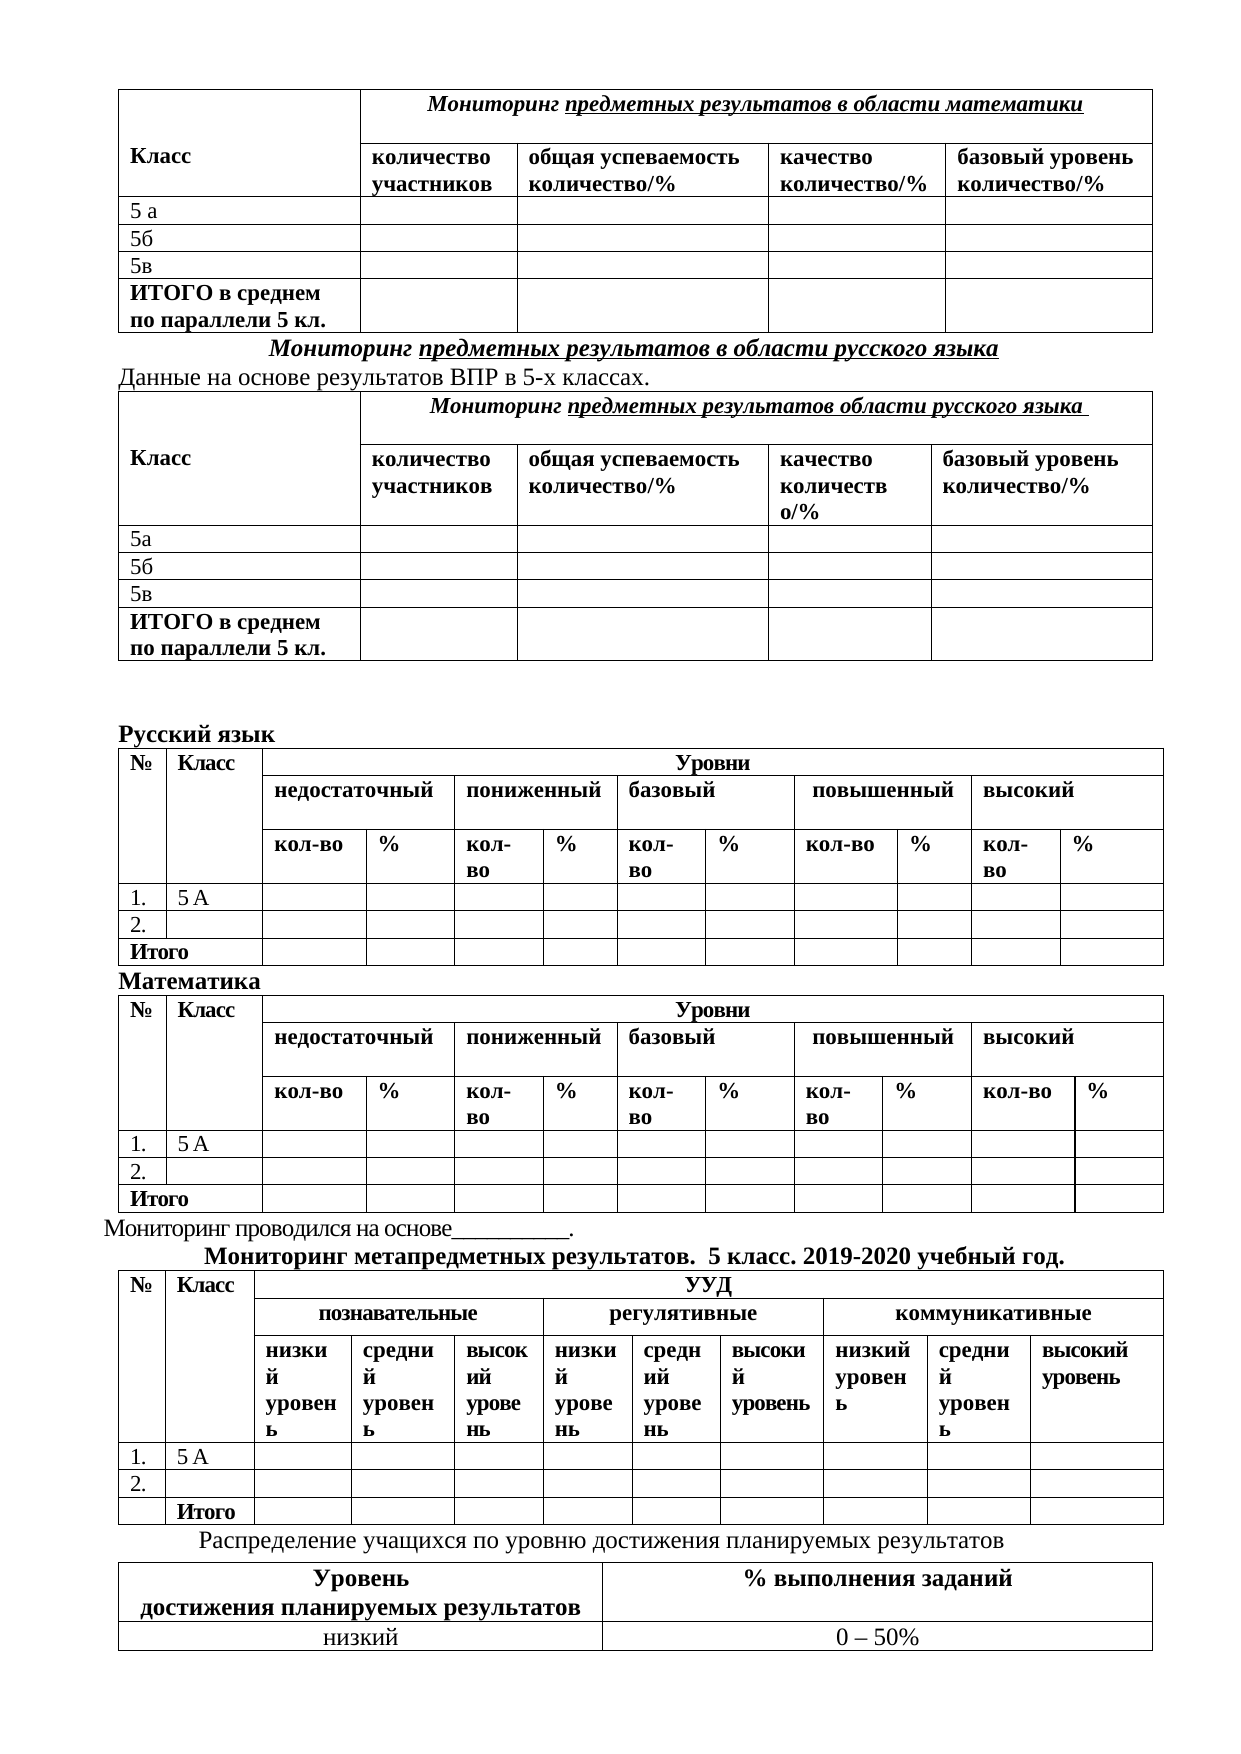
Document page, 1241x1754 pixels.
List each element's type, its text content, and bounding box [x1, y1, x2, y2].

table_header № [119, 1271, 165, 1442]
table_cell [367, 1185, 454, 1212]
table_cell [972, 1131, 1074, 1157]
table_cell [361, 197, 517, 223]
table_header УУД [255, 1271, 1163, 1298]
table_cell [932, 608, 1152, 660]
table_cell базовый [618, 1023, 794, 1076]
table_cell [255, 1470, 351, 1497]
table_cell коммуникативные [824, 1299, 1163, 1335]
table_cell [263, 1158, 366, 1184]
table_cell [518, 553, 768, 579]
table_cell [361, 553, 517, 579]
table_cell [1031, 1443, 1163, 1469]
table_cell [1076, 1158, 1163, 1184]
table_cell [361, 526, 517, 552]
table_cell базовый уровень количество/% [946, 144, 1152, 196]
table_cell [455, 884, 543, 910]
text Мониторинг метапредметных результатов. 5 класс. 2019-2020 учебный год. [118, 1241, 1151, 1270]
table_cell [1031, 1498, 1163, 1524]
table_cell % [1061, 830, 1163, 883]
table_cell 2. [119, 1470, 165, 1497]
table_cell [898, 884, 971, 910]
table_cell [544, 1131, 617, 1157]
table_header Уровень достижения планируемых результатов [119, 1563, 602, 1621]
table_cell [255, 1443, 351, 1469]
table_cell [544, 911, 617, 937]
table_cell [928, 1498, 1030, 1524]
table_cell [1061, 939, 1163, 965]
table_cell [166, 1470, 254, 1497]
table_cell средний уровень [352, 1336, 454, 1442]
table_cell [518, 279, 768, 332]
table_cell [1061, 911, 1163, 937]
table_cell [706, 939, 794, 965]
table_cell [795, 911, 897, 937]
table_cell 5 а [119, 197, 360, 223]
table_cell [518, 608, 768, 660]
table_cell низкий уровень [824, 1336, 927, 1442]
table_cell [361, 225, 517, 251]
table_cell высокий уровень [1031, 1336, 1163, 1442]
table_header Класс [119, 90, 360, 196]
table_cell [352, 1498, 454, 1524]
table_cell [706, 884, 794, 910]
table_cell количество участников [361, 144, 517, 196]
table_cell % [544, 1077, 617, 1129]
table_cell [518, 580, 768, 607]
table_header Класс [119, 392, 360, 524]
table_cell [795, 1158, 882, 1184]
table_cell низкий уровень [544, 1336, 632, 1442]
table_cell низкий уровень [255, 1336, 351, 1442]
table_cell [721, 1498, 823, 1524]
table_cell 1. [119, 1131, 166, 1157]
table_cell [769, 279, 945, 332]
table_header Мониторинг предметных результатов области русского языка [361, 392, 1152, 444]
table_cell [633, 1498, 720, 1524]
table_cell [932, 526, 1152, 552]
table_cell Итого [119, 1185, 262, 1212]
table_cell [618, 884, 705, 910]
table_cell базовый [618, 776, 794, 829]
table_cell [928, 1443, 1030, 1469]
table_cell % [883, 1077, 971, 1129]
table_cell [618, 1158, 705, 1184]
table_cell кол-во [972, 830, 1060, 883]
table_header Уровни [263, 996, 1163, 1022]
table_cell [795, 1185, 882, 1212]
table_cell Итого [119, 939, 262, 965]
table_cell 5в [119, 580, 360, 607]
table_cell [618, 939, 705, 965]
table_cell [361, 279, 517, 332]
table_cell [721, 1443, 823, 1469]
table_cell повышенный [795, 1023, 971, 1076]
text Мониторинг предметных результатов в области русского языка [118, 333, 1152, 362]
table_cell [518, 225, 768, 251]
table_cell [1076, 1131, 1163, 1157]
table_cell [167, 911, 262, 937]
table_cell [824, 1470, 927, 1497]
table_cell кол-во [795, 830, 897, 883]
table_cell [946, 197, 1152, 223]
table_cell [361, 252, 517, 278]
table_header Мониторинг предметных результатов в области математики [361, 90, 1152, 142]
text Русский язык [118, 719, 1151, 748]
table_header № [119, 996, 166, 1129]
table_cell [721, 1470, 823, 1497]
table_cell [946, 252, 1152, 278]
table_cell [167, 1158, 262, 1184]
table_cell [263, 939, 366, 965]
table_cell познавательные [255, 1299, 543, 1335]
table_cell [361, 580, 517, 607]
table_cell % [706, 830, 794, 883]
text Распределение учащихся по уровню достижения планируемых результатов [118, 1525, 1152, 1554]
table_cell [972, 939, 1060, 965]
table_cell [946, 225, 1152, 251]
table_header Класс [167, 996, 262, 1129]
table_cell [795, 884, 897, 910]
table_cell [1076, 1185, 1163, 1212]
table_cell [455, 1470, 543, 1497]
table_header Класс [167, 749, 262, 883]
table_cell 2. [119, 1158, 166, 1184]
table_cell качество количество/% [769, 144, 945, 196]
table_cell [544, 939, 617, 965]
table_cell [928, 1470, 1030, 1497]
table_cell [352, 1443, 454, 1469]
table_cell пониженный [455, 776, 617, 829]
table_cell кол-во [972, 1077, 1074, 1129]
table_cell кол-во [263, 830, 366, 883]
table_cell [263, 911, 366, 937]
table_cell высокий уровень [721, 1336, 823, 1442]
table_cell качество количество/% [769, 445, 931, 524]
table_header Уровни [263, 749, 1163, 775]
table_cell повышенный [795, 776, 971, 829]
table_cell [544, 1443, 632, 1469]
table_cell [263, 1131, 366, 1157]
table_cell [618, 1185, 705, 1212]
table_cell [367, 939, 454, 965]
table_cell [795, 1131, 882, 1157]
table_cell [544, 1158, 617, 1184]
table_cell [769, 225, 945, 251]
table_cell [1031, 1470, 1163, 1497]
table_cell 5 А [167, 884, 262, 910]
table_cell [455, 1185, 543, 1212]
table_cell [618, 911, 705, 937]
table_cell % [367, 1077, 454, 1129]
table_cell кол-во [263, 1077, 366, 1129]
table_cell [518, 197, 768, 223]
table_cell кол-во [618, 1077, 705, 1129]
table_cell [706, 1158, 794, 1184]
table_cell 5в [119, 252, 360, 278]
table_cell 1. [119, 1443, 165, 1469]
table_cell средний уровень [928, 1336, 1030, 1442]
table_cell [972, 1185, 1074, 1212]
table_cell [972, 1158, 1074, 1184]
table_cell [352, 1470, 454, 1497]
table_cell высокий [972, 776, 1163, 829]
table_cell [544, 1470, 632, 1497]
table_cell 5 А [167, 1131, 262, 1157]
table_cell [518, 526, 768, 552]
table_cell [255, 1498, 351, 1524]
table_cell [795, 939, 897, 965]
table_cell % [544, 830, 617, 883]
table_cell [455, 939, 543, 965]
table_cell [769, 526, 931, 552]
table_cell [544, 1185, 617, 1212]
table_cell 5 А [166, 1443, 254, 1469]
table_cell [544, 884, 617, 910]
table_cell ИТОГО в среднем по параллели 5 кл. [119, 608, 360, 660]
table_cell кол-во [618, 830, 705, 883]
table_cell недостаточный [263, 1023, 454, 1076]
table_cell 5а [119, 526, 360, 552]
table_cell [824, 1443, 927, 1469]
table_header % выполнения заданий [603, 1563, 1152, 1621]
table_cell низкий [119, 1622, 602, 1650]
table_cell [706, 1185, 794, 1212]
table_cell [706, 911, 794, 937]
table_cell [455, 1498, 543, 1524]
table_cell 5б [119, 553, 360, 579]
table_cell [367, 911, 454, 937]
table_cell Итого [166, 1498, 254, 1524]
table_cell % [898, 830, 971, 883]
table_cell [769, 553, 931, 579]
table_cell кол-во [455, 1077, 543, 1129]
table_cell [898, 911, 971, 937]
table_cell ИТОГО в среднем по параллели 5 кл. [119, 279, 360, 332]
table_cell [544, 1498, 632, 1524]
table_header Класс [166, 1271, 254, 1442]
table_cell [898, 939, 971, 965]
text Данные на основе результатов ВПР в 5-х классах. [118, 362, 1152, 391]
table_cell высокий [972, 1023, 1163, 1076]
table_cell [263, 1185, 366, 1212]
text Математика [118, 966, 1151, 994]
table_cell [119, 1498, 165, 1524]
table_cell высокий уровень [455, 1336, 543, 1442]
table_cell [883, 1158, 971, 1184]
table_cell [883, 1185, 971, 1212]
table_cell % [706, 1077, 794, 1129]
table_header № [119, 749, 166, 883]
table_cell 2. [119, 911, 166, 937]
text Мониторинг проводился на основе__________. [103, 1213, 1152, 1241]
table_cell [455, 1131, 543, 1157]
table_cell [972, 911, 1060, 937]
table_cell [1061, 884, 1163, 910]
table_cell пониженный [455, 1023, 617, 1076]
table_cell [367, 884, 454, 910]
table_cell [367, 1131, 454, 1157]
table_cell [618, 1131, 705, 1157]
table_cell [769, 197, 945, 223]
table_cell [824, 1498, 927, 1524]
table_cell 1. [119, 884, 166, 910]
table_cell [518, 252, 768, 278]
table_cell [883, 1131, 971, 1157]
table_cell [455, 911, 543, 937]
table_cell средний уровень [633, 1336, 720, 1442]
table_cell регулятивные [544, 1299, 823, 1335]
table_cell [706, 1131, 794, 1157]
table_cell [972, 884, 1060, 910]
table_cell общая успеваемость количество/% [518, 445, 768, 524]
table_cell количество участников [361, 445, 517, 524]
table_cell базовый уровень количество/% [932, 445, 1152, 524]
table_cell % [367, 830, 454, 883]
table_cell [367, 1158, 454, 1184]
table_cell % [1076, 1077, 1163, 1129]
table_cell [633, 1443, 720, 1469]
table_cell [946, 279, 1152, 332]
table_cell [455, 1158, 543, 1184]
table_cell [263, 884, 366, 910]
table_cell [455, 1443, 543, 1469]
table_cell [769, 608, 931, 660]
table_cell [769, 252, 945, 278]
table_cell недостаточный [263, 776, 454, 829]
table_cell 0 – 50% [603, 1622, 1152, 1650]
table_cell 5б [119, 225, 360, 251]
table_cell [361, 608, 517, 660]
table_cell [932, 580, 1152, 607]
table_cell [769, 580, 931, 607]
table_cell [932, 553, 1152, 579]
table_cell кол-во [795, 1077, 882, 1129]
table_cell общая успеваемость количество/% [518, 144, 768, 196]
table_cell кол-во [455, 830, 543, 883]
table_cell [633, 1470, 720, 1497]
